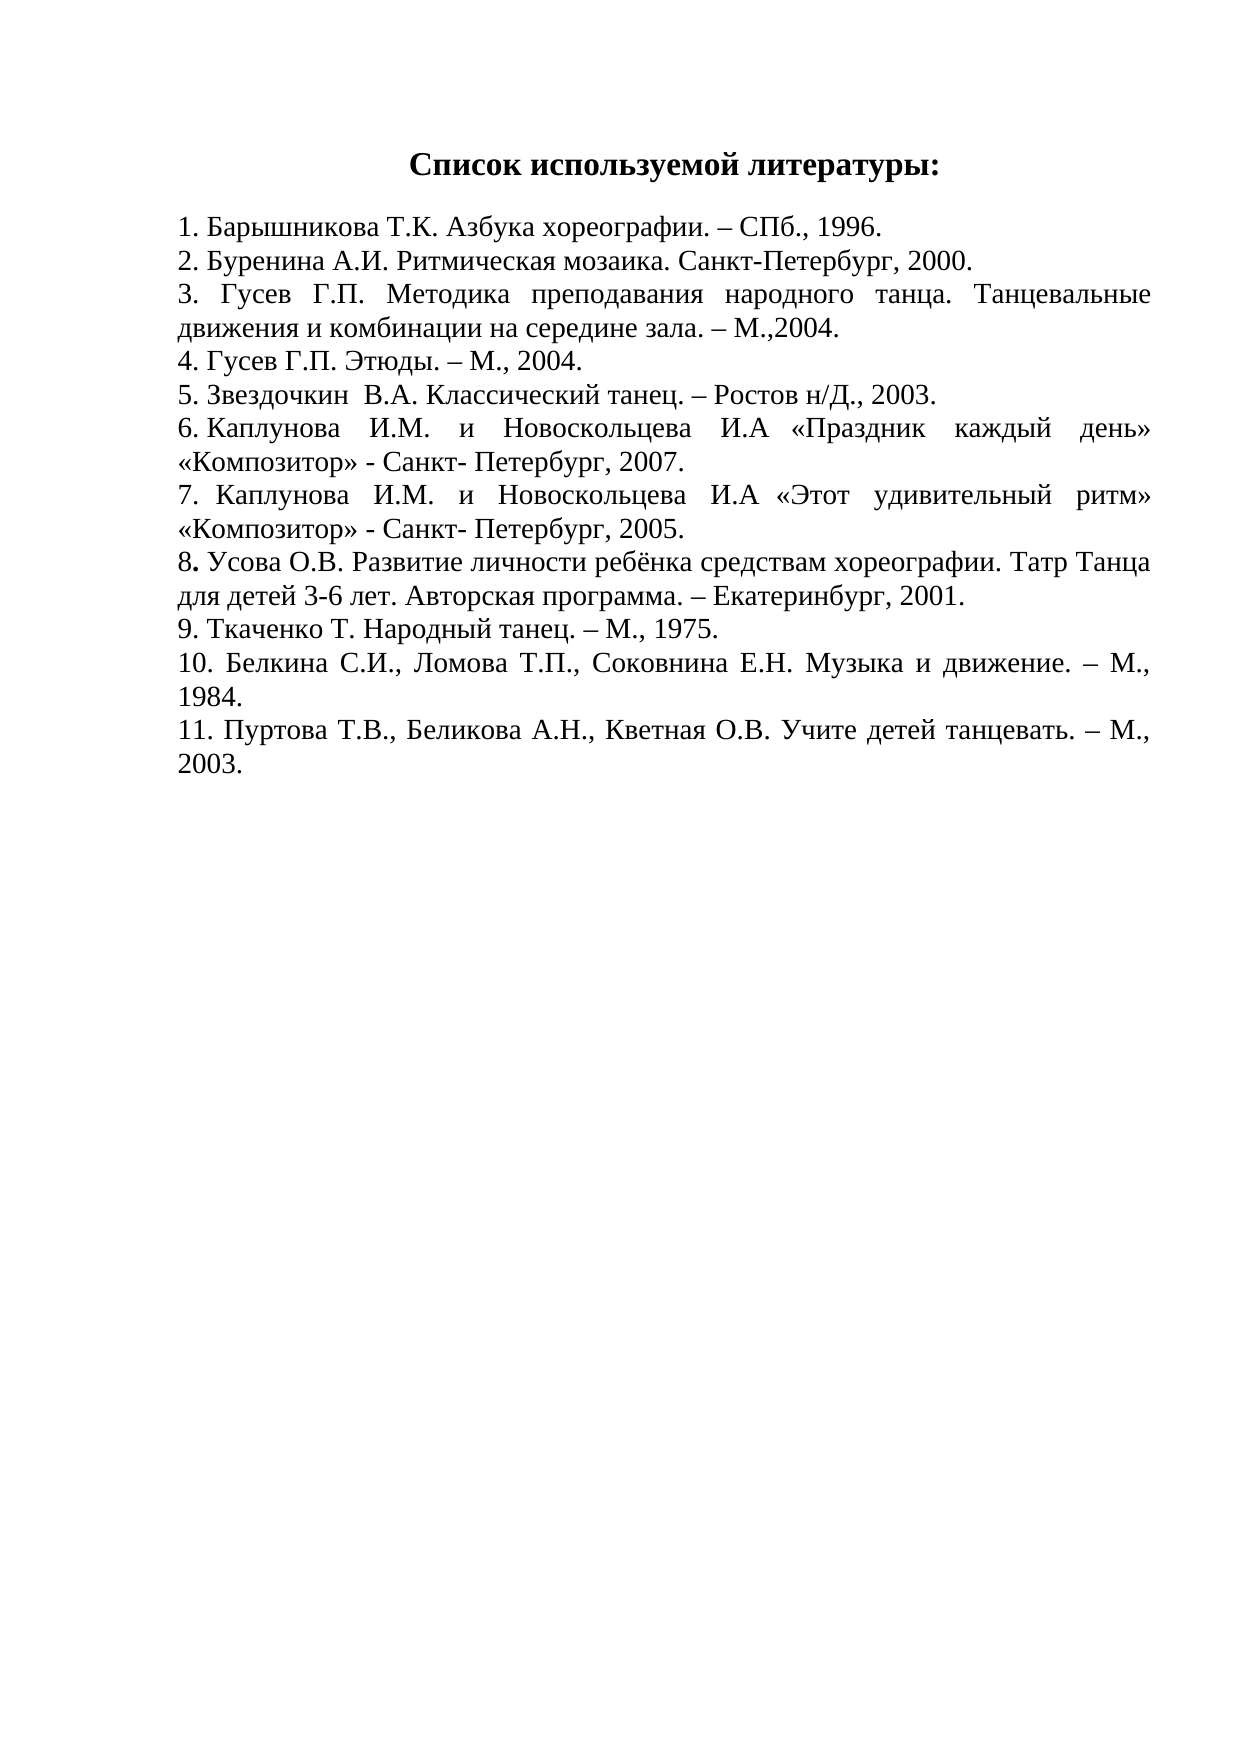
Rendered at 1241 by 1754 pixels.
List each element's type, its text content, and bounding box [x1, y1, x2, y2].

text 10. Белкина С.И., Ломова Т.П., Соковнина Е.Н. Музыка и движение. – М., 1984. [177, 645, 1152, 712]
text 2. Буренина А.И. Ритмическая мозаика. Санкт-Петербург, 2000. [177, 243, 1152, 276]
text 3. Гусев Г.П. Методика преподавания народного танца. Танцевальные движения и комбинации на середине зала. – М.,2004. [177, 276, 1152, 343]
text 4. Гусев Г.П. Этюды. – М., 2004. [177, 343, 1152, 377]
text 1. Барышникова Т.К. Азбука хореографии. – СПб., 1996. [177, 209, 1152, 243]
text Список используемой литературы: [177, 144, 1152, 183]
text 7. Каплунова И.М. и Новоскольцева И.А «Этот удивительный ритм» «Композитор» - Санкт- Петербург, 2005. [177, 477, 1152, 544]
text 9. Ткаченко Т. Народный танец. – М., 1975. [177, 612, 1152, 645]
text 5. Звездочкин В.А. Классический танец. – Ростов н/Д., 2003. [177, 377, 1152, 410]
text 8. Усова О.В. Развитие личности ребёнка средствам хореографии. Татр Танца для детей 3-6 лет. Авторская программа. – Екатеринбург, 2001. [177, 544, 1152, 612]
text 6. Каплунова И.М. и Новоскольцева И.А «Праздник каждый день» «Композитор» - Санкт- Петербург, 2007. [177, 410, 1152, 477]
text 11. Пуртова Т.В., Беликова А.Н., Кветная О.В. Учите детей танцевать. – М., 2003. [177, 712, 1152, 779]
